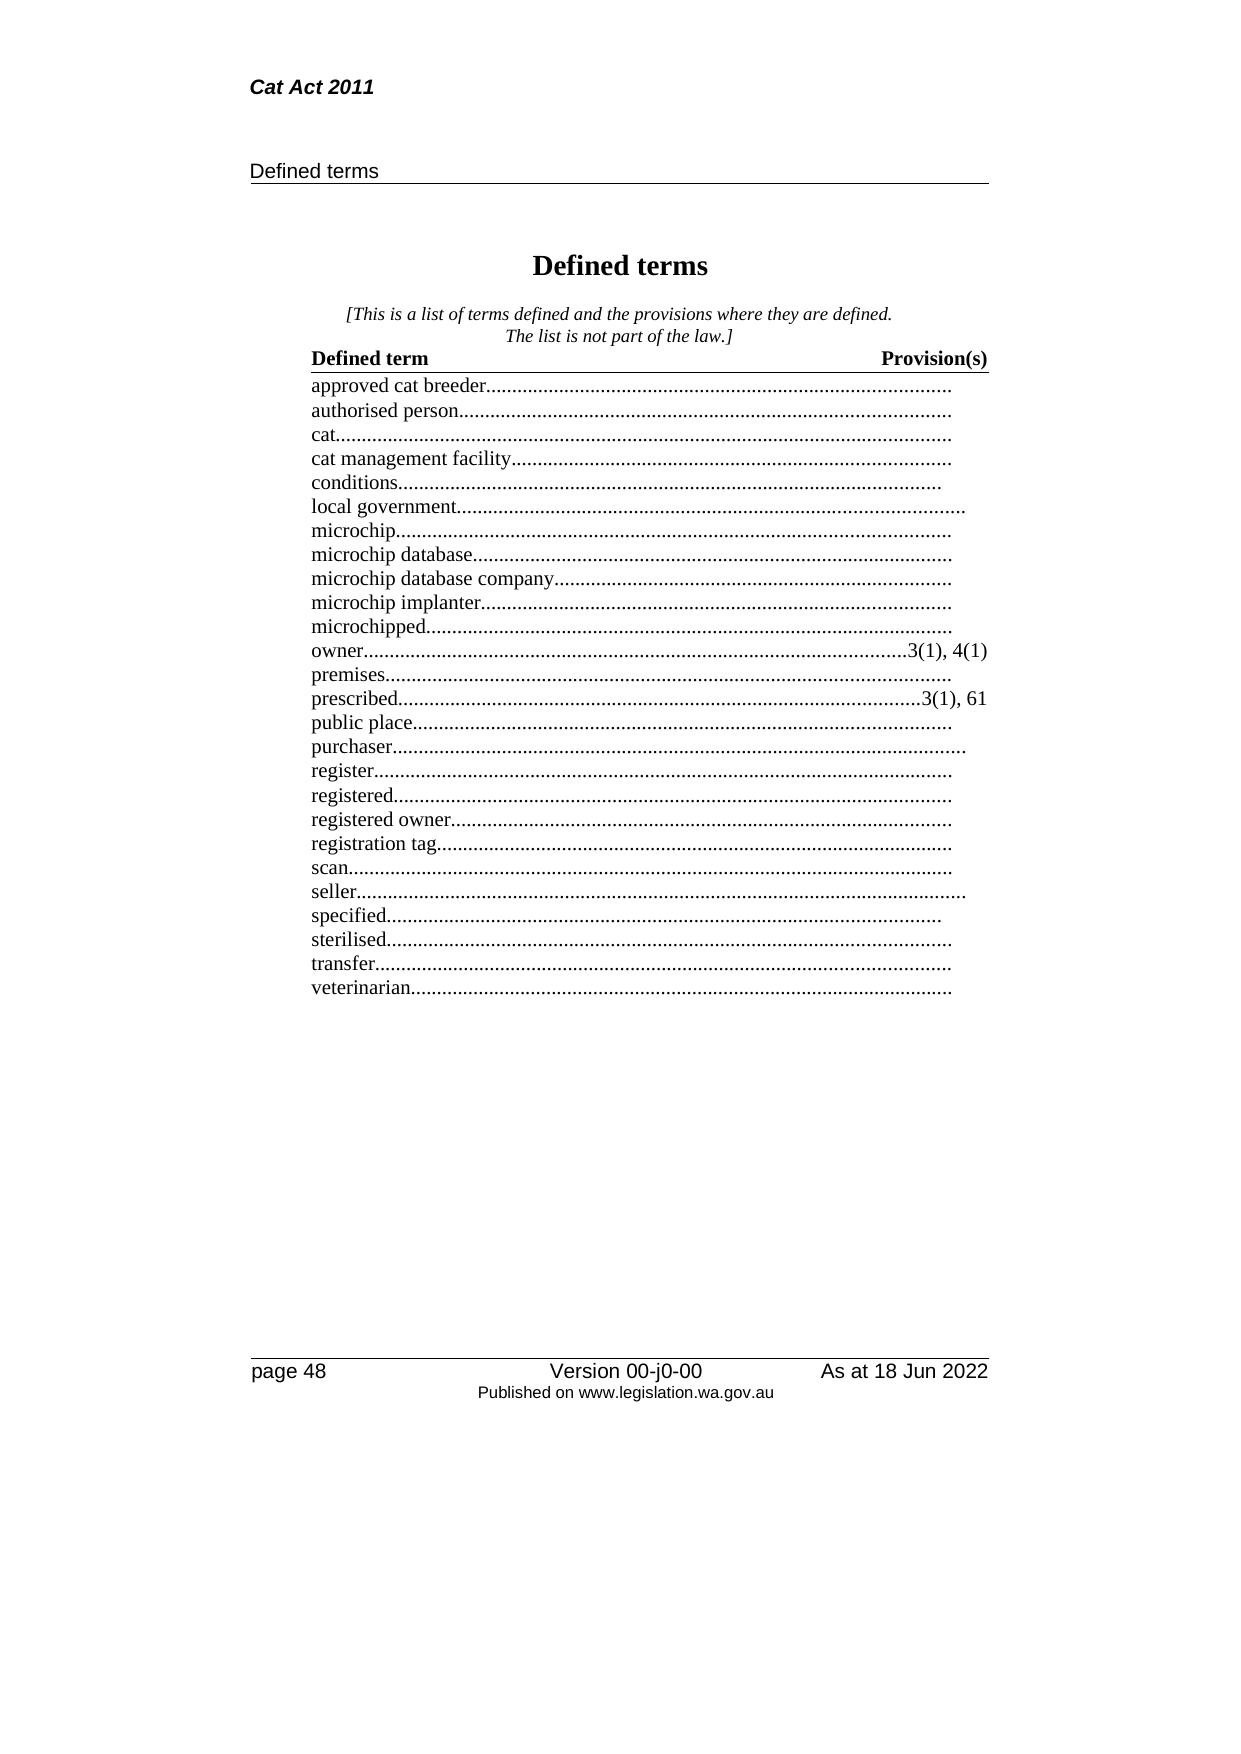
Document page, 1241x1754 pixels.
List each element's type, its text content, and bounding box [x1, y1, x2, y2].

text local government 61 [311, 494, 929, 518]
text seller 22 [311, 879, 929, 903]
text purchaser 22 [311, 734, 929, 758]
subtitle Defined terms [251, 248, 989, 282]
text premises 3(1) [311, 662, 929, 686]
text cat 3(1) [311, 422, 929, 446]
text microchip 3(1) [311, 518, 929, 542]
text registration tag 3(1) [311, 831, 929, 855]
text microchip implanter 3(1) [311, 590, 929, 614]
text registered owner 3(1) [311, 807, 929, 831]
text microchipped 3(1) [311, 614, 929, 638]
text prescribed 3(1), 61 [311, 686, 929, 710]
text microchip database 3(1) [311, 542, 929, 566]
text scan 3(1) [311, 855, 929, 879]
text sterilised 3(1) [311, 927, 929, 951]
text transfer 3(1) [311, 951, 929, 975]
text conditions 45(5) [311, 470, 929, 494]
text owner 3(1), 4(1) [311, 638, 929, 662]
text Defined term Provision(s) [311, 346, 989, 372]
text public place 3(1) [311, 710, 929, 734]
text register 3(1) [311, 758, 929, 782]
text microchip database company 3(1) [311, 566, 929, 590]
text approved cat breeder 3(1) [311, 373, 929, 397]
text authorised person 3(1) [311, 397, 929, 422]
text [This is a list of terms defined and the provisions where they are defined. The list is not part of the law.] [339, 303, 901, 346]
text registered 3(1) [311, 782, 929, 807]
text veterinarian 3(1) [311, 975, 929, 999]
text cat management facility 3(1) [311, 446, 929, 470]
text specified 75(2) [311, 903, 929, 927]
